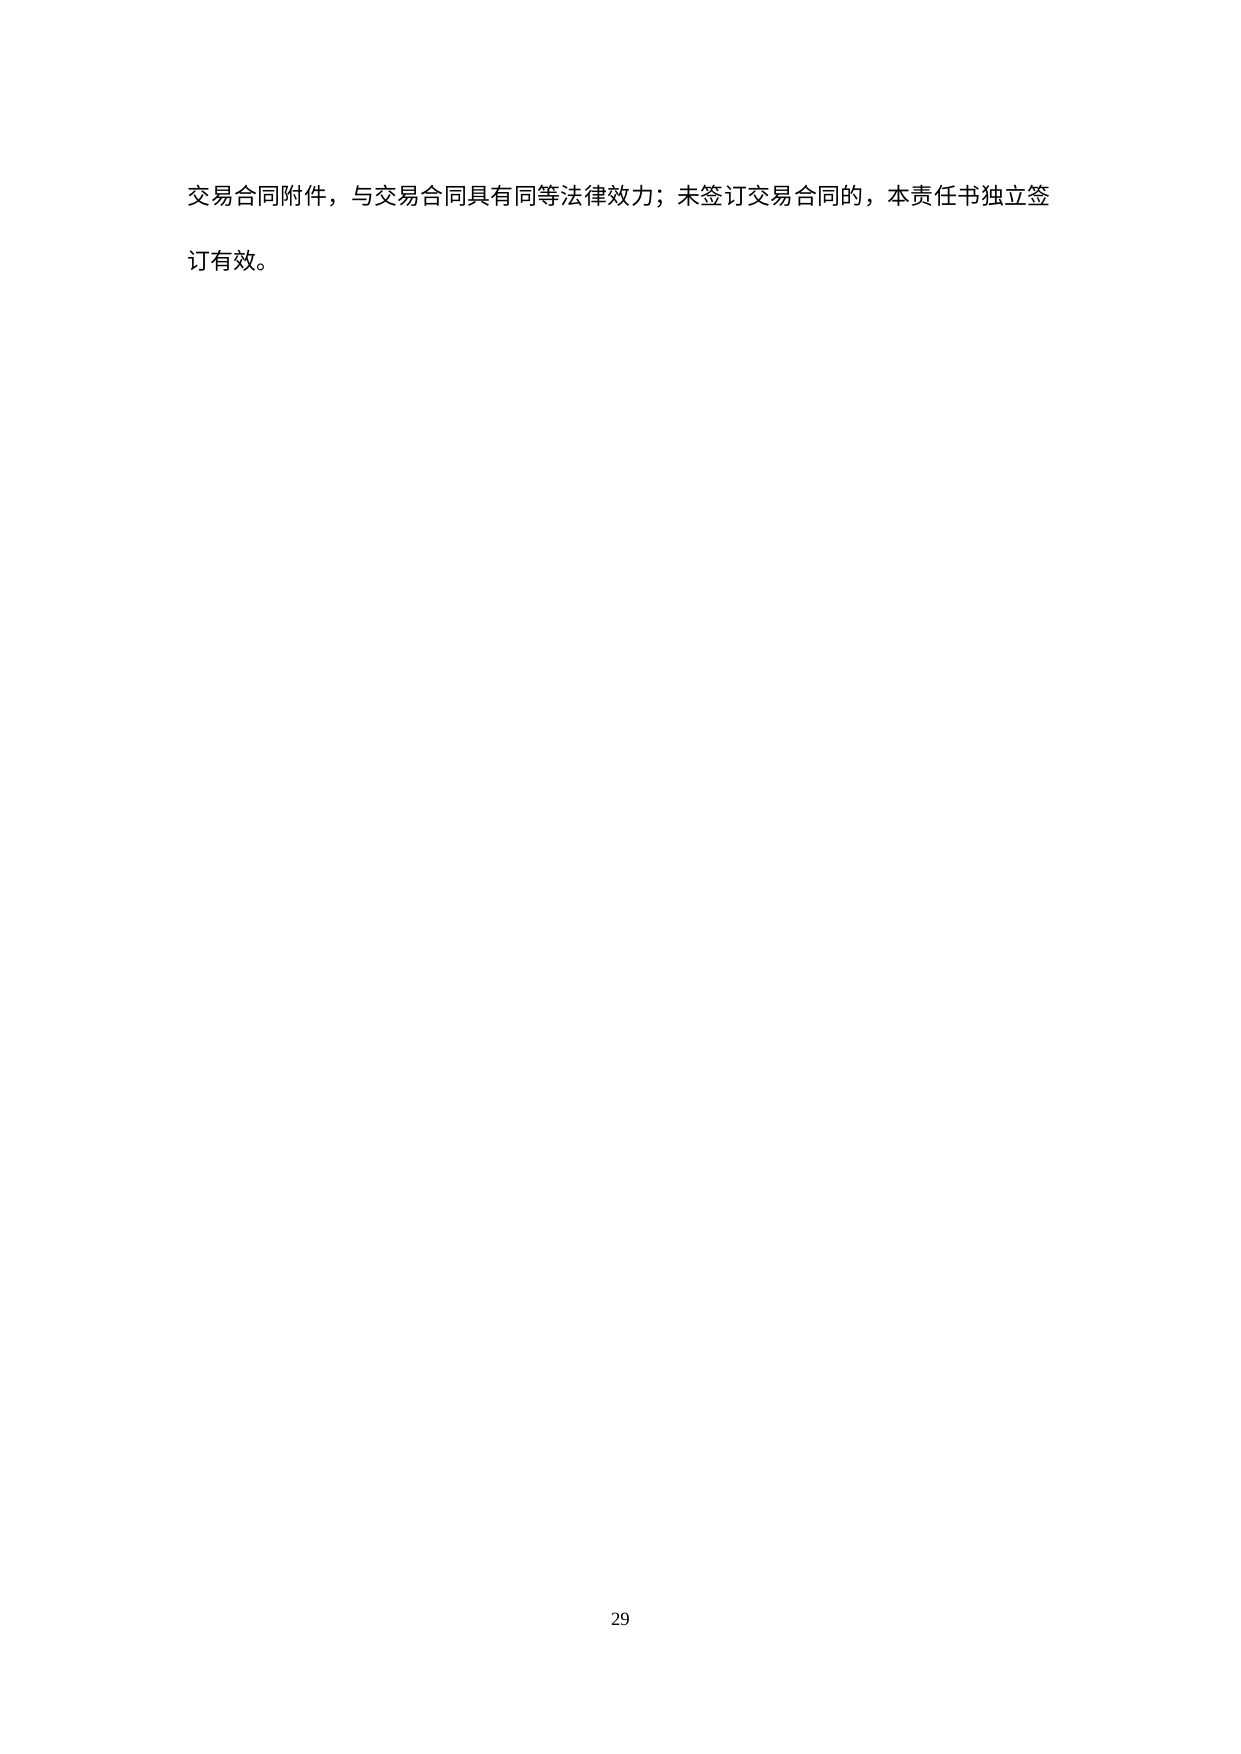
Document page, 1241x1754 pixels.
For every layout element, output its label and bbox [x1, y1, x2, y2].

text [187, 162, 1053, 292]
